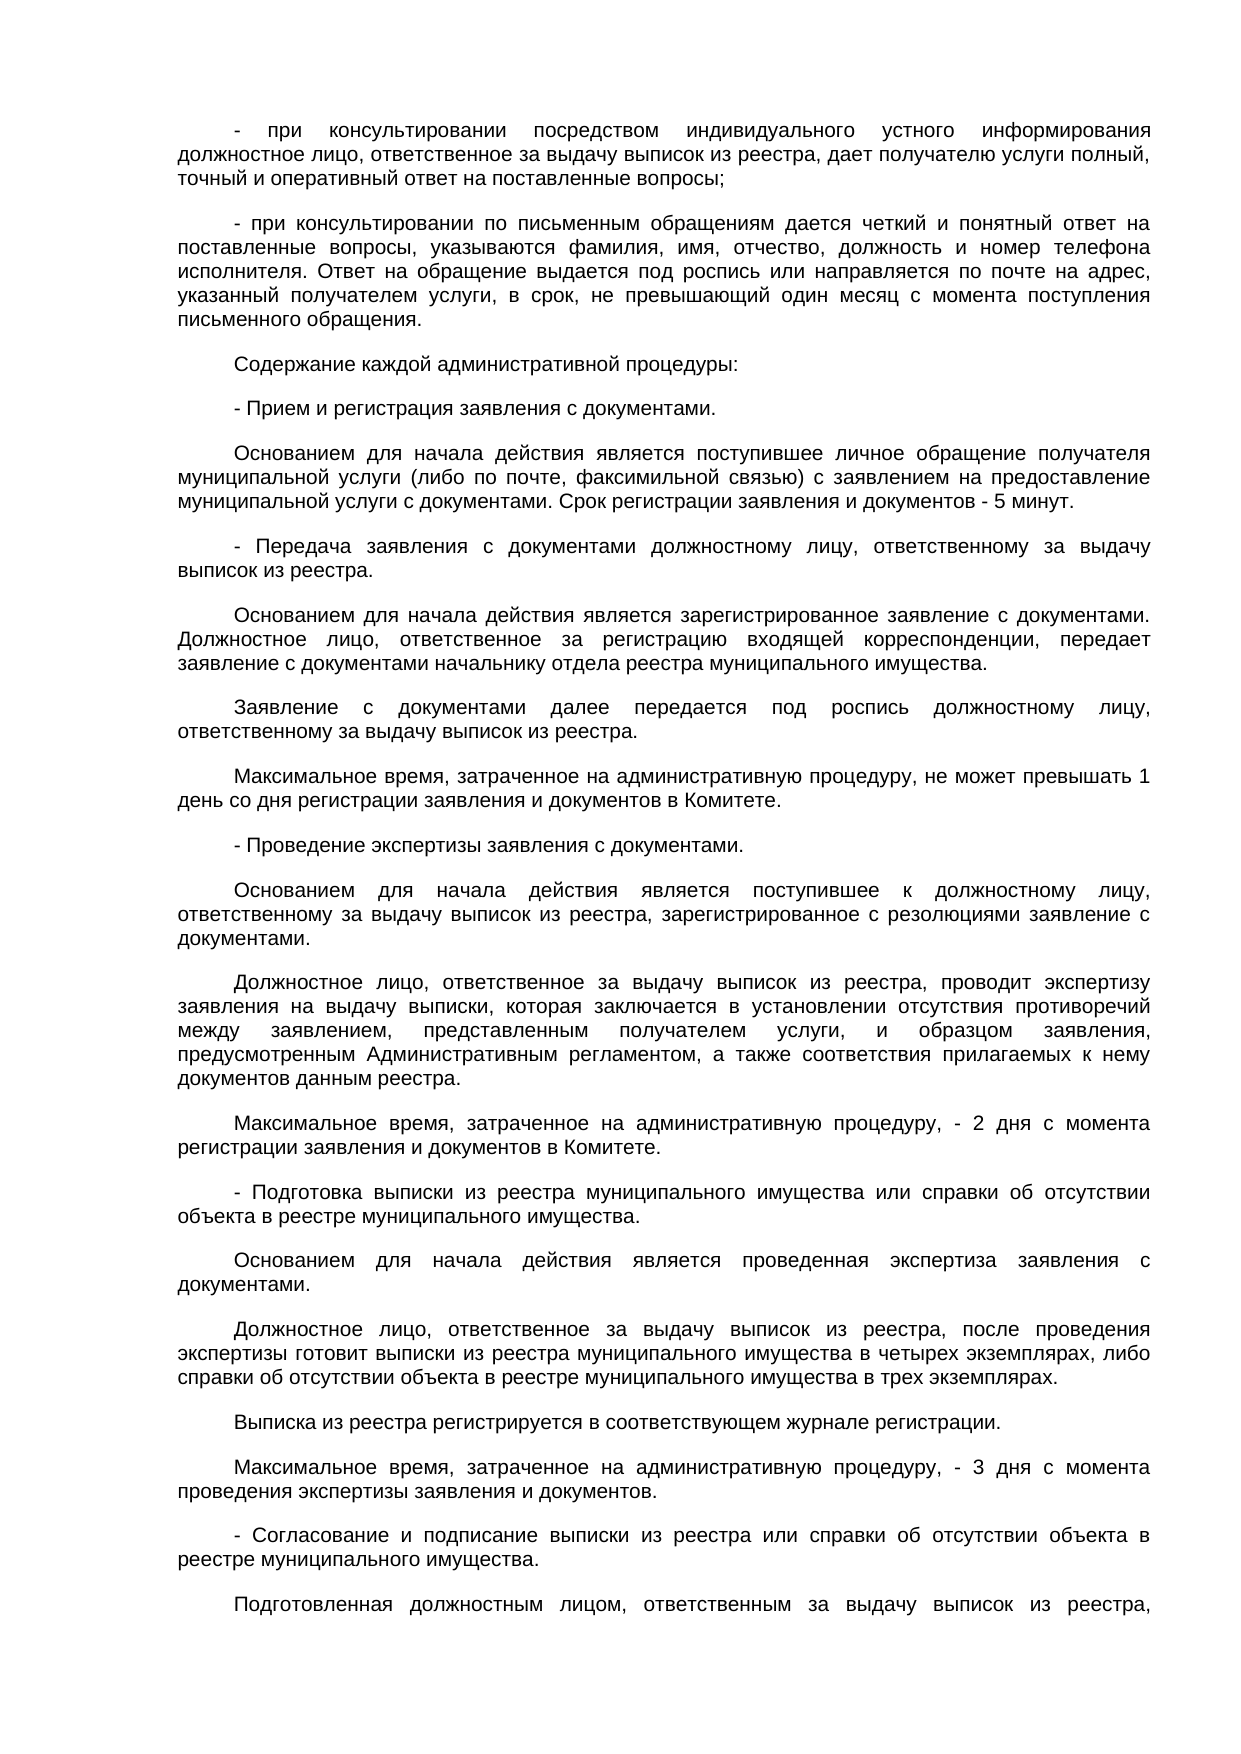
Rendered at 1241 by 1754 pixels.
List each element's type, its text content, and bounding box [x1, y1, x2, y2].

text Должностное лицо, ответственное за выдачу выписок из реестра, проводит экспертизу заявления на выдачу выписки, которая заключается в установлении отсутствия противоречий между заявлением, представленным получателем услуги, и образцом заявления, предусмотренным Административным регламентом, а также соответствия прилагаемых к нему документов данным реестра. [177, 970, 1152, 1090]
text Основанием для начала действия является поступившее личное обращение получателя муниципальной услуги (либо по почте, факсимильной связью) с заявлением на предоставление муниципальной услуги с документами. Срок регистрации заявления и документов - 5 минут. [177, 441, 1152, 513]
text Максимальное время, затраченное на административную процедуру, не может превышать 1 день со дня регистрации заявления и документов в Комитете. [177, 764, 1152, 812]
text Должностное лицо, ответственное за выдачу выписок из реестра, после проведения экспертизы готовит выписки из реестра муниципального имущества в четырех экземплярах, либо справки об отсутствии объекта в реестре муниципального имущества в трех экземплярах. [177, 1317, 1152, 1389]
text Максимальное время, затраченное на административную процедуру, - 2 дня с момента регистрации заявления и документов в Комитете. [177, 1111, 1152, 1159]
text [177, 1592, 1152, 1616]
text Максимальное время, затраченное на административную процедуру, - 3 дня с момента проведения экспертизы заявления и документов. [177, 1454, 1152, 1502]
text - при консультировании по письменным обращениям дается четкий и понятный ответ на поставленные вопросы, указываются фамилия, имя, отчество, должность и номер телефона исполнителя. Ответ на обращение выдается под роспись или направляется по почте на адрес, указанный получателем услуги, в срок, не превышающий один месяц с момента поступления письменного обращения. [177, 211, 1152, 331]
text - Прием и регистрация заявления с документами. [177, 396, 1152, 420]
text Заявление с документами далее передается под роспись должностному лицу, ответственному за выдачу выписок из реестра. [177, 695, 1152, 743]
text Основанием для начала действия является поступившее к должностному лицу, ответственному за выдачу выписок из реестра, зарегистрированное с резолюциями заявление с документами. [177, 877, 1152, 949]
text Основанием для начала действия является зарегистрированное заявление с документами. Должностное лицо, ответственное за регистрацию входящей корреспонденции, передает заявление с документами начальнику отдела реестра муниципального имущества. [177, 602, 1152, 674]
text Основанием для начала действия является проведенная экспертиза заявления с документами. [177, 1248, 1152, 1296]
text - Подготовка выписки из реестра муниципального имущества или справки об отсутствии объекта в реестре муниципального имущества. [177, 1179, 1152, 1227]
text Содержание каждой административной процедуры: [177, 351, 1152, 375]
text Выписка из реестра регистрируется в соответствующем журнале регистрации. [177, 1410, 1152, 1434]
text - при консультировании посредством индивидуального устного информирования должностное лицо, ответственное за выдачу выписок из реестра, дает получателю услуги полный, точный и оперативный ответ на поставленные вопросы; [177, 118, 1152, 190]
text - Согласование и подписание выписки из реестра или справки об отсутствии объекта в реестре муниципального имущества. [177, 1523, 1152, 1571]
text - Передача заявления с документами должностному лицу, ответственному за выдачу выписок из реестра. [177, 534, 1152, 582]
text - Проведение экспертизы заявления с документами. [177, 833, 1152, 857]
